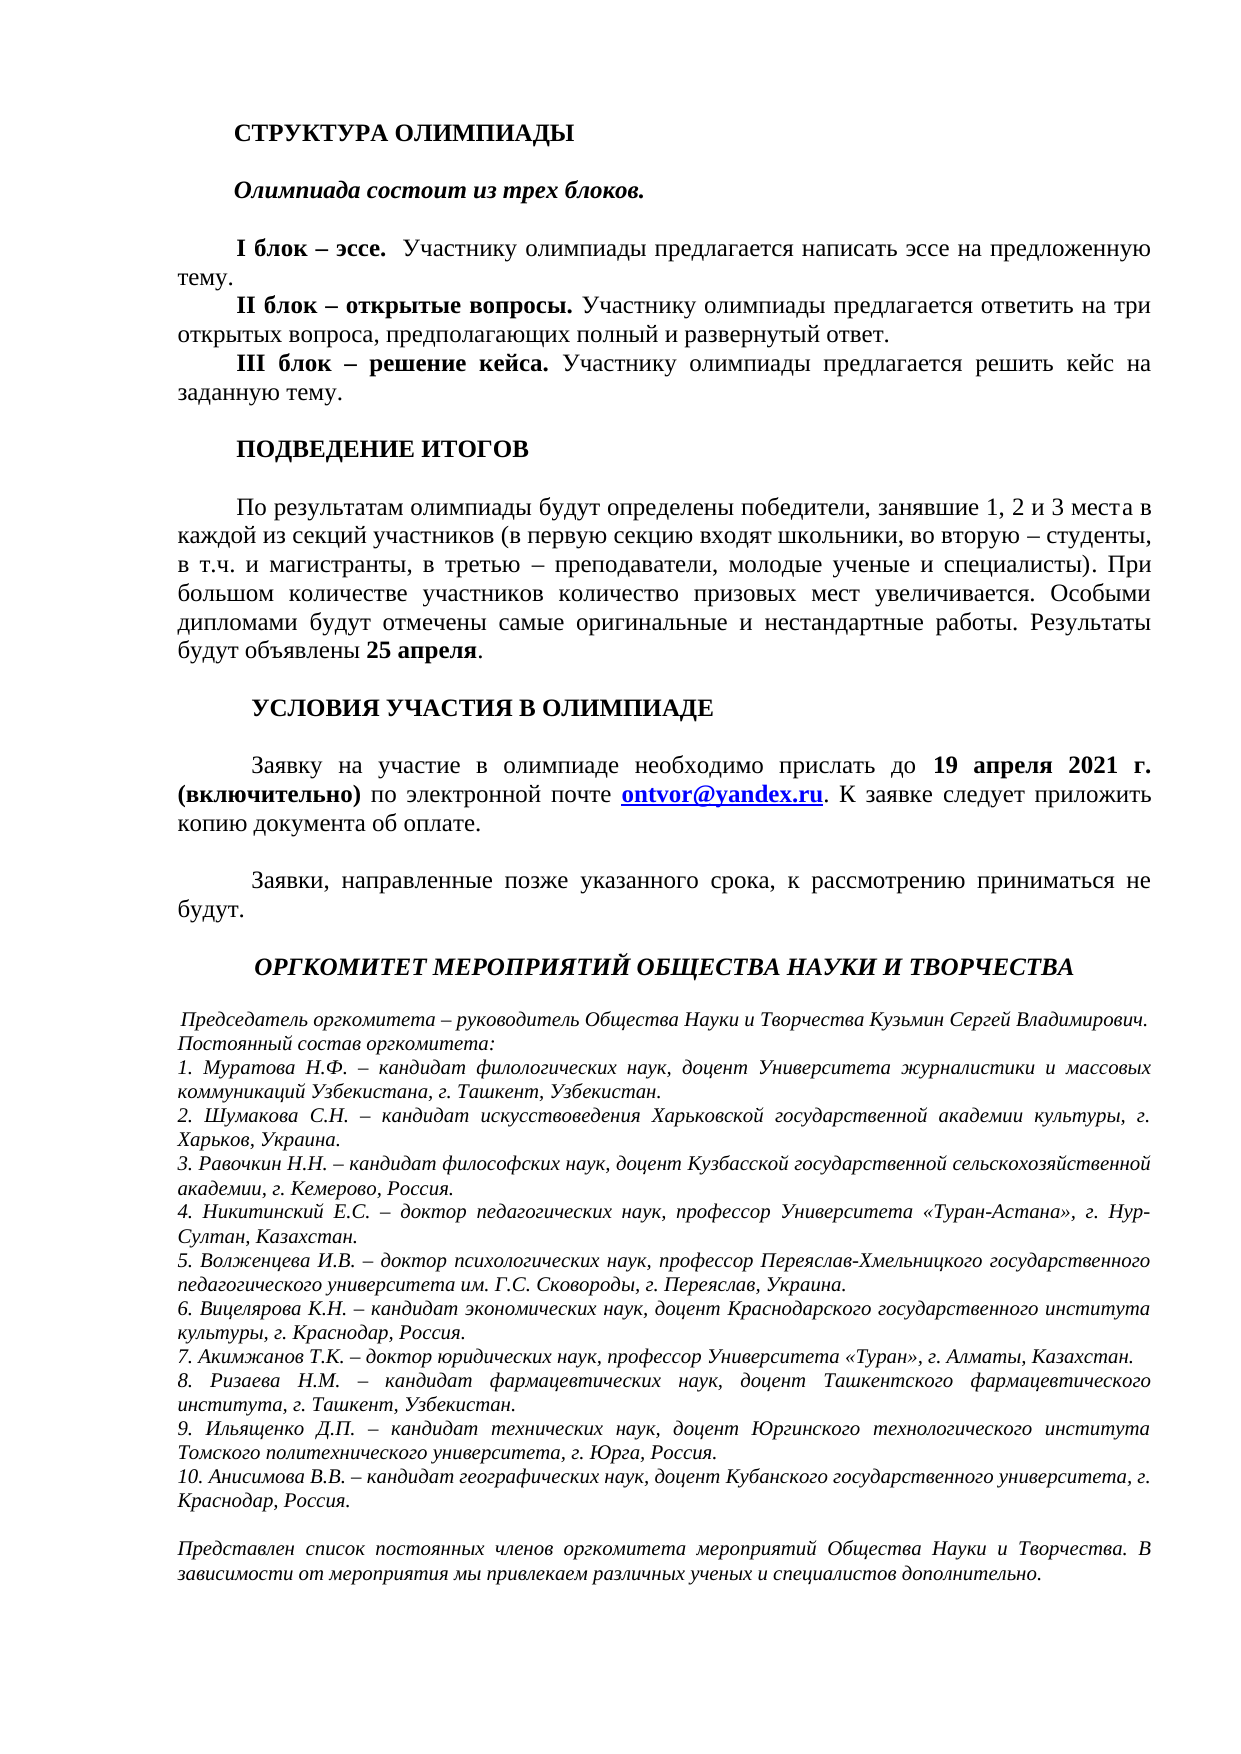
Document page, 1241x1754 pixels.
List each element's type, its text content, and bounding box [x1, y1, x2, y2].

text 3. Равочкин Н.Н. – кандидат философских наук, доцент Кузбасской государственной сельскохозяйственной академии, г. Кемерово, Россия. [177, 1151, 1152, 1199]
text 2. Шумакова С.Н. – кандидат искусствоведения Харьковской государственной академии культуры, г. Харьков, Украина. [177, 1103, 1152, 1151]
text III блок – решение кейса. Участнику олимпиады предлагается решить кейс на заданную тему. [177, 348, 1152, 406]
text 7. Акимжанов Т.К. – доктор юридических наук, профессор Университета «Туран», г. Алматы, Казахстан. [177, 1344, 1152, 1368]
text 6. Вицелярова К.Н. – кандидат экономических наук, доцент Краснодарского государственного института культуры, г. Краснодар, Россия. [177, 1296, 1152, 1344]
text Заявки, направленные позже указанного срока, к рассмотрению приниматься не будут. [177, 866, 1152, 923]
text 10. Анисимова В.В. – кандидат географических наук, доцент Кубанского государственного университета, г. Краснодар, Россия. [177, 1464, 1152, 1512]
text ОРГКОМИТЕТ МЕРОПРИЯТИЙ ОБЩЕСТВА НАУКИ И ТВОРЧЕСТВА [177, 952, 1152, 981]
text 5. Волженцева И.В. – доктор психологических наук, профессор Переяслав-Хмельницкого государственного педагогического университета им. Г.С. Сковороды, г. Переяслав, Украина. [177, 1248, 1152, 1296]
text Олимпиада состоит из трех блоков. [177, 176, 1152, 204]
text 8. Ризаева Н.М. – кандидат фармацевтических наук, доцент Ташкентского фармацевтического института, г. Ташкент, Узбекистан. [177, 1368, 1152, 1416]
text ПОДВЕДЕНИЕ ИТОГОВ [177, 434, 1152, 463]
text Председатель оргкомитета – руководитель Общества Науки и Творчества Кузьмин Сергей Владимирович. [177, 981, 1152, 1031]
text I блок – эссе. Участнику олимпиады предлагается написать эссе на предложенную тему. [177, 233, 1152, 291]
text По результатам олимпиады будут определены победители, занявшие 1, 2 и 3 места в каждой из секций участников (в первую секцию входят школьники, во вторую – студенты, в т.ч. и магистранты, в третью – преподаватели, молодые ученые и специалисты). При большом количестве участников количество призовых мест увеличивается. Особыми дипломами будут отмечены самые оригинальные и нестандартные работы. Результаты будут объявлены 25 апреля. [177, 492, 1152, 664]
text Представлен список постоянных членов оргкомитета мероприятий Общества Науки и Творчества. В зависимости от мероприятия мы привлекаем различных ученых и специалистов дополнительно. [177, 1536, 1152, 1584]
text УСЛОВИЯ УЧАСТИЯ В ОЛИМПИАДЕ [177, 693, 1152, 722]
text II блок – открытые вопросы. Участнику олимпиады предлагается ответить на три открытых вопроса, предполагающих полный и развернутый ответ. [177, 291, 1152, 348]
text 9. Ильященко Д.П. – кандидат технических наук, доцент Юргинского технологического института Томского политехнического университета, г. Юрга, Россия. [177, 1416, 1152, 1464]
text Постоянный состав оргкомитета: [177, 1031, 1152, 1055]
text 4. Никитинский Е.С. – доктор педагогических наук, профессор Университета «Туран-Астана», г. Нур-Султан, Казахстан. [177, 1199, 1152, 1248]
text Заявку на участие в олимпиаде необходимо прислать до 19 апреля 2021 г. (включительно) по электронной почте ontvor@yandex.ru. К заявке следует приложить копию документа об оплате. [177, 751, 1152, 837]
text 1. Муратова Н.Ф. – кандидат филологических наук, доцент Университета журналистики и массовых коммуникаций Узбекистана, г. Ташкент, Узбекистан. [177, 1055, 1152, 1103]
text СТРУКТУРА ОЛИМПИАДЫ [177, 118, 1152, 147]
